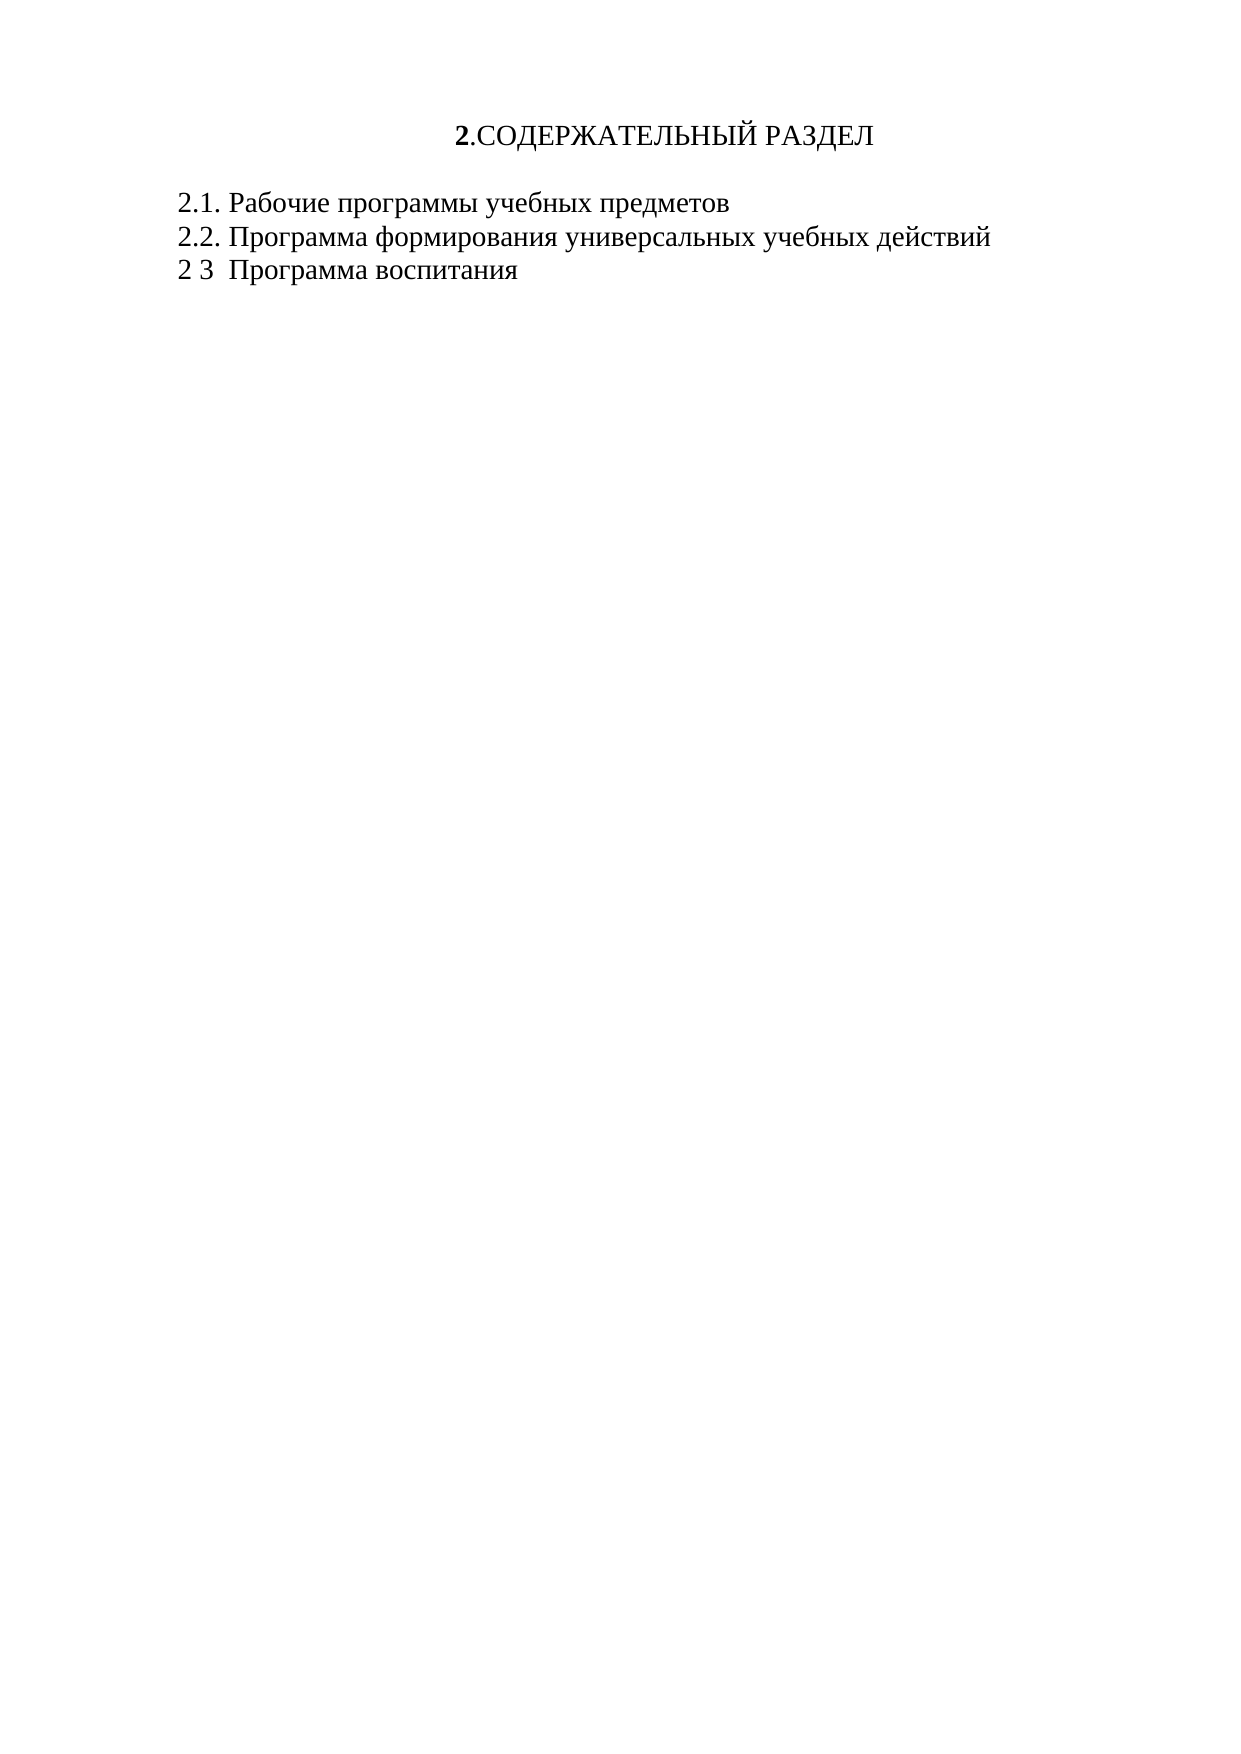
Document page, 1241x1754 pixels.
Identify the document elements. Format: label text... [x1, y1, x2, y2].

text 2.1. Рабочие программы учебных предметов [88, 185, 1152, 219]
text 2.СОДЕРЖАТЕЛЬНЫЙ РАЗДЕЛ [88, 118, 1152, 152]
text 2.2. Программа формирования универсальных учебных действий [88, 219, 1152, 252]
text 2 3 Программа воспитания [88, 252, 1152, 286]
